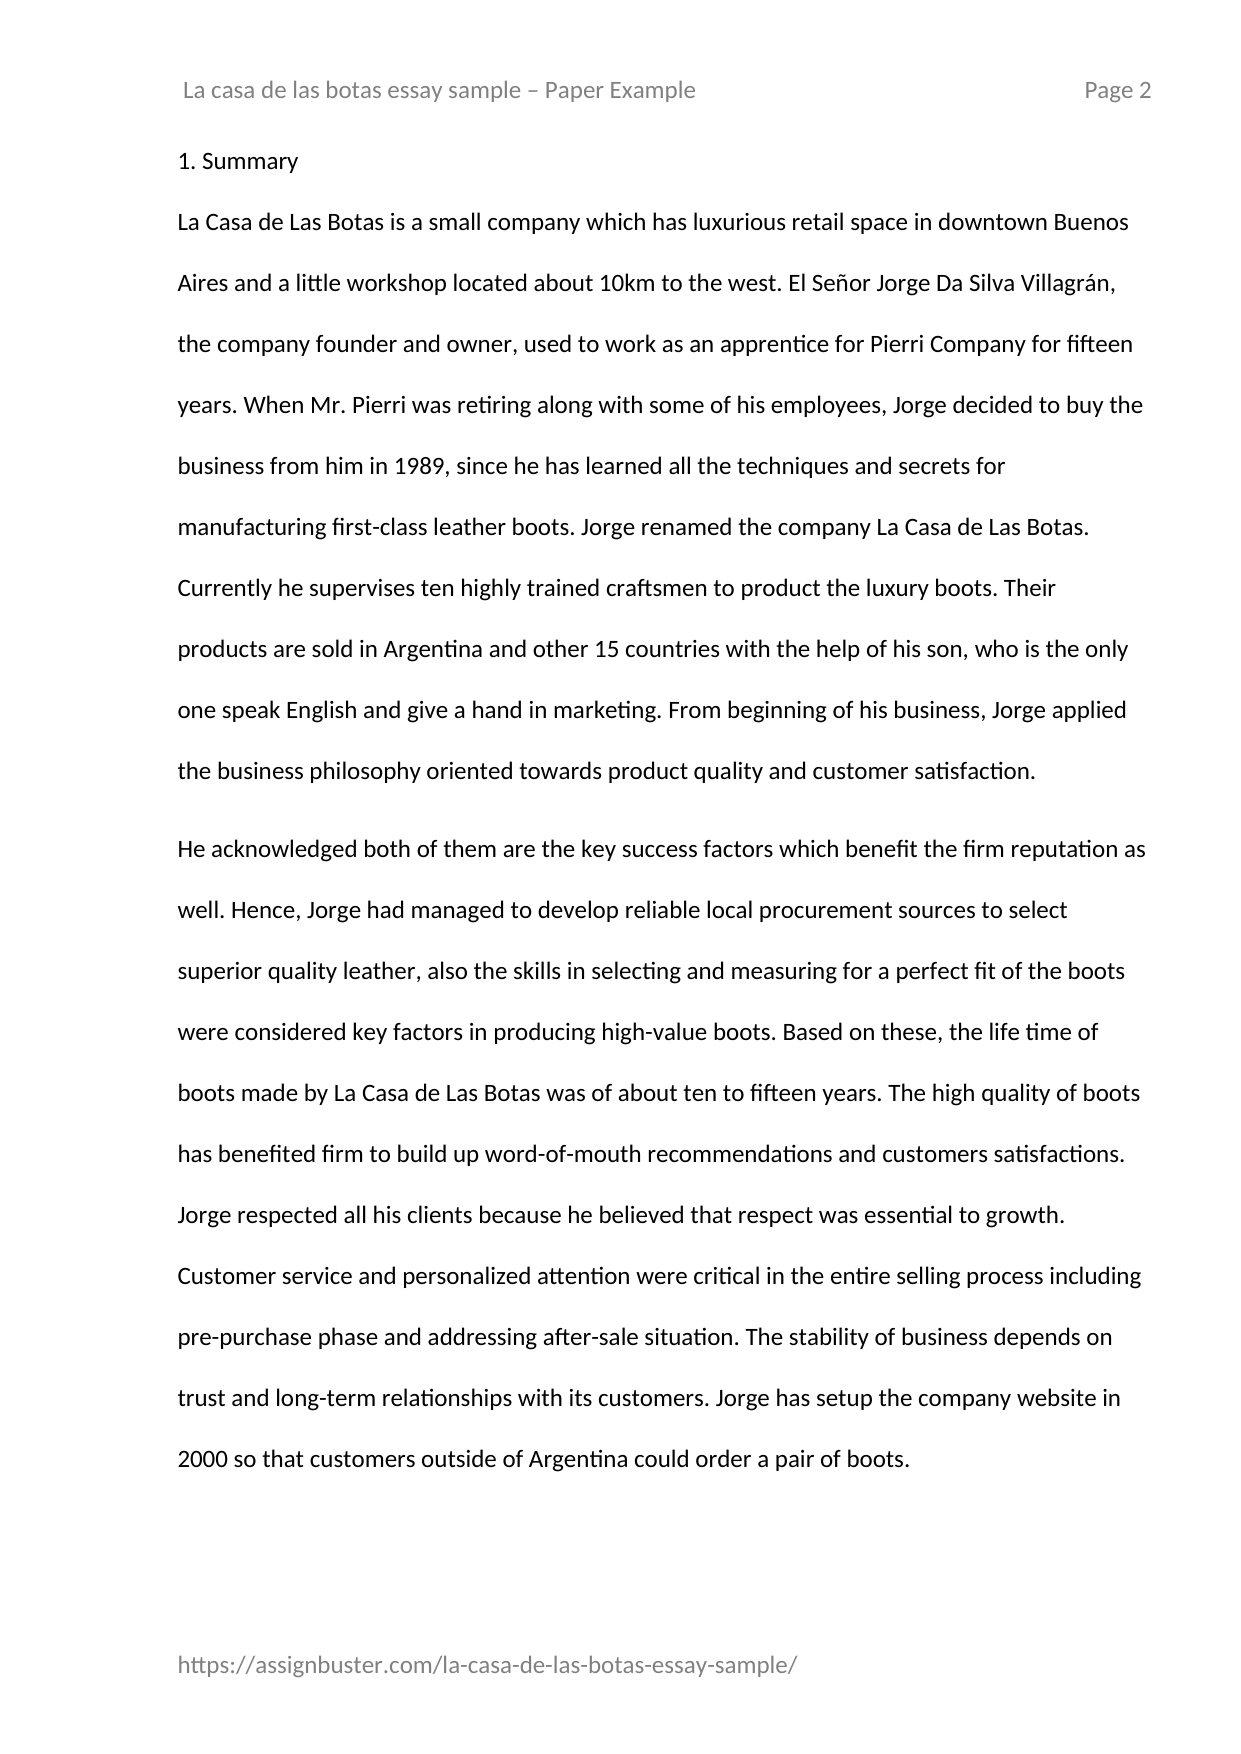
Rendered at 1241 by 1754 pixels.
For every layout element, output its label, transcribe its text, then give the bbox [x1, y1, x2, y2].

text 1. Summary La Casa de Las Botas is a small company which has luxurious retail space in downtown Buenos Aires and a little workshop located about 10km to the west. El Señor Jorge Da Silva Villagrán, the company founder and owner, used to work as an apprentice for Pierri Company for fifteen years. When Mr. Pierri was retiring along with some of his employees, Jorge decided to buy the business from him in 1989, since he has learned all the techniques and secrets for manufacturing first-class leather boots. Jorge renamed the company La Casa de Las Botas. Currently he supervises ten highly trained craftsmen to product the luxury boots. Their products are sold in Argentina and other 15 countries with the help of his son, who is the only one speak English and give a hand in marketing. From beginning of his business, Jorge applied the business philosophy oriented towards product quality and customer satisfaction. [177, 145, 1152, 786]
text He acknowledged both of them are the key success factors which benefit the firm reputation as well. Hence, Jorge had managed to develop reliable local procurement sources to select superior quality leather, also the skills in selecting and measuring for a perfect fit of the boots were considered key factors in producing high-value boots. Based on these, the life time of boots made by La Casa de Las Botas was of about ten to fifteen years. The high quality of boots has benefited firm to build up word-of-mouth recommendations and customers satisfactions. Jorge respected all his clients because he believed that respect was essential to growth. Customer service and personalized attention were critical in the entire selling process including pre-purchase phase and addressing after-sale situation. The stability of business depends on trust and long-term relationships with its customers. Jorge has setup the company website in 2000 so that customers outside of Argentina could order a pair of boots. [177, 833, 1152, 1474]
